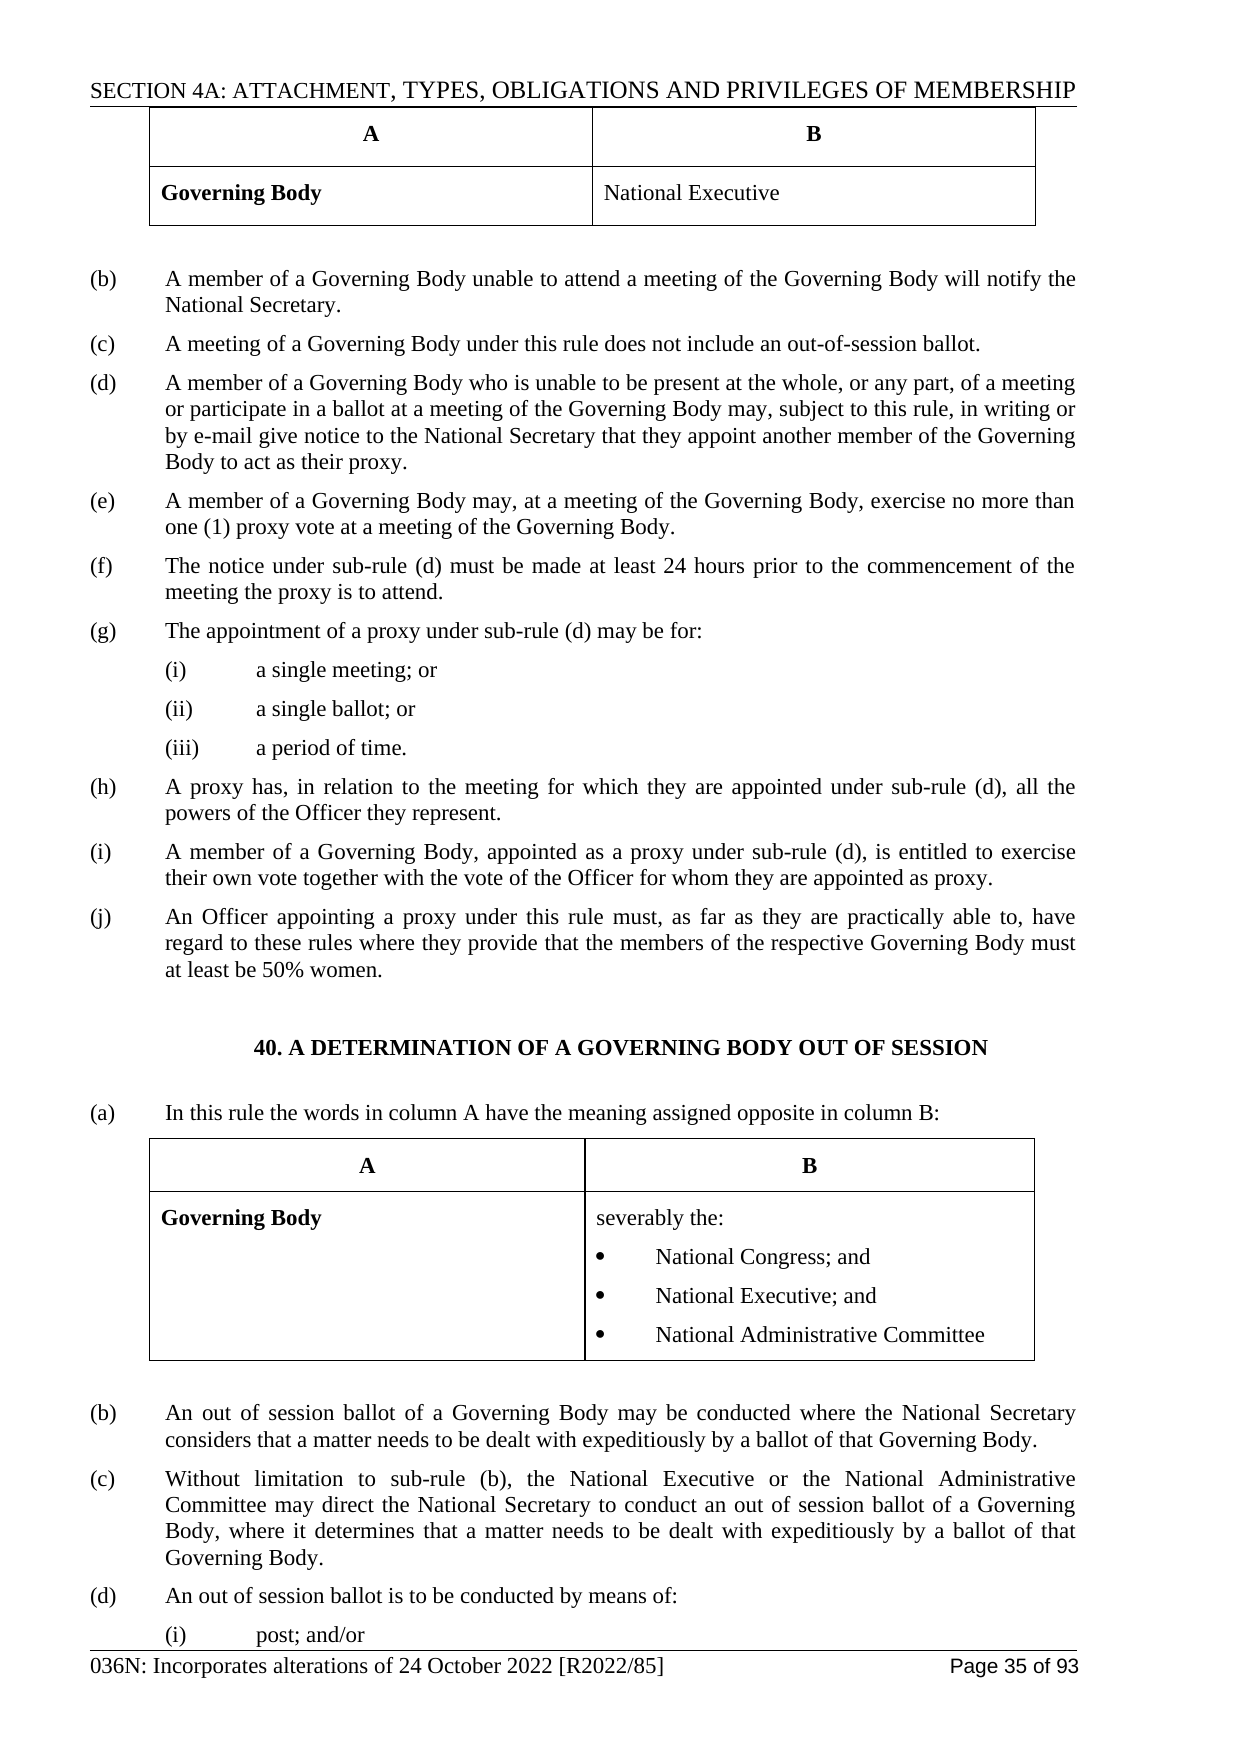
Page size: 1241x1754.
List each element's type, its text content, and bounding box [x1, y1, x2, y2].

text (b) A member of a Governing Body unable to attend a meeting of the Governing Body will notify the National Secretary. [90, 265, 1077, 318]
text (f) The notice under sub-rule (d) must be made at least 24 hours prior to the commencement of the meeting the proxy is to attend. [90, 552, 1077, 605]
text (d) An out of session ballot is to be conducted by means of: [90, 1583, 1077, 1609]
text (iii) a period of time. [165, 734, 1077, 760]
text (a) In this rule the words in column A have the meaning assigned opposite in column B: [90, 1099, 1077, 1126]
table_header B [593, 108, 1035, 166]
table_cell severably the: National Congress; and National Executive; and National Administrative Committee [586, 1192, 1034, 1359]
table_cell Governing Body [150, 1192, 584, 1359]
text (j) An Officer appointing a proxy under this rule must, as far as they are practically able to, have regard to these rules where they provide that the members of the respective Governing Body must at least be 50% women. [90, 903, 1077, 982]
table_header A [150, 1139, 584, 1191]
text (i) post; and/or [165, 1621, 1077, 1648]
text (i) a single meeting; or [165, 656, 1077, 682]
table_header B [586, 1139, 1034, 1191]
subtitle 40. A DETERMINATION OF A GOVERNING BODY OUT OF SESSION [165, 1033, 1077, 1060]
text (e) A member of a Governing Body may, at a meeting of the Governing Body, exercise no more than one (1) proxy vote at a meeting of the Governing Body. [90, 487, 1077, 539]
text (c) A meeting of a Governing Body under this rule does not include an out-of-session ballot. [90, 330, 1077, 356]
text (i) A member of a Governing Body, appointed as a proxy under sub-rule (d), is entitled to exercise their own vote together with the vote of the Officer for whom they are appointed as proxy. [90, 838, 1077, 891]
table_header A [150, 108, 592, 166]
text (c) Without limitation to sub-rule (b), the National Executive or the National Administrative Committee may direct the National Secretary to conduct an out of session ballot of a Governing Body, where it determines that a matter needs to be dealt with expeditiously by a ballot of that Governing Body. [90, 1465, 1077, 1570]
text (d) A member of a Governing Body who is unable to be present at the whole, or any part, of a meeting or participate in a ballot at a meeting of the Governing Body may, subject to this rule, in writing or by e-mail give notice to the National Secretary that they appoint another member of the Governing Body to act as their proxy. [90, 369, 1077, 474]
table_cell National Executive [593, 167, 1035, 225]
text (b) An out of session ballot of a Governing Body may be conducted where the National Secretary considers that a matter needs to be dealt with expeditiously by a ballot of that Governing Body. [90, 1399, 1077, 1452]
text (g) The appointment of a proxy under sub-rule (d) may be for: [90, 617, 1077, 644]
text (ii) a single ballot; or [165, 695, 1077, 721]
text (h) A proxy has, in relation to the meeting for which they are appointed under sub-rule (d), all the powers of the Officer they represent. [90, 773, 1077, 825]
table_cell Governing Body [150, 167, 592, 225]
